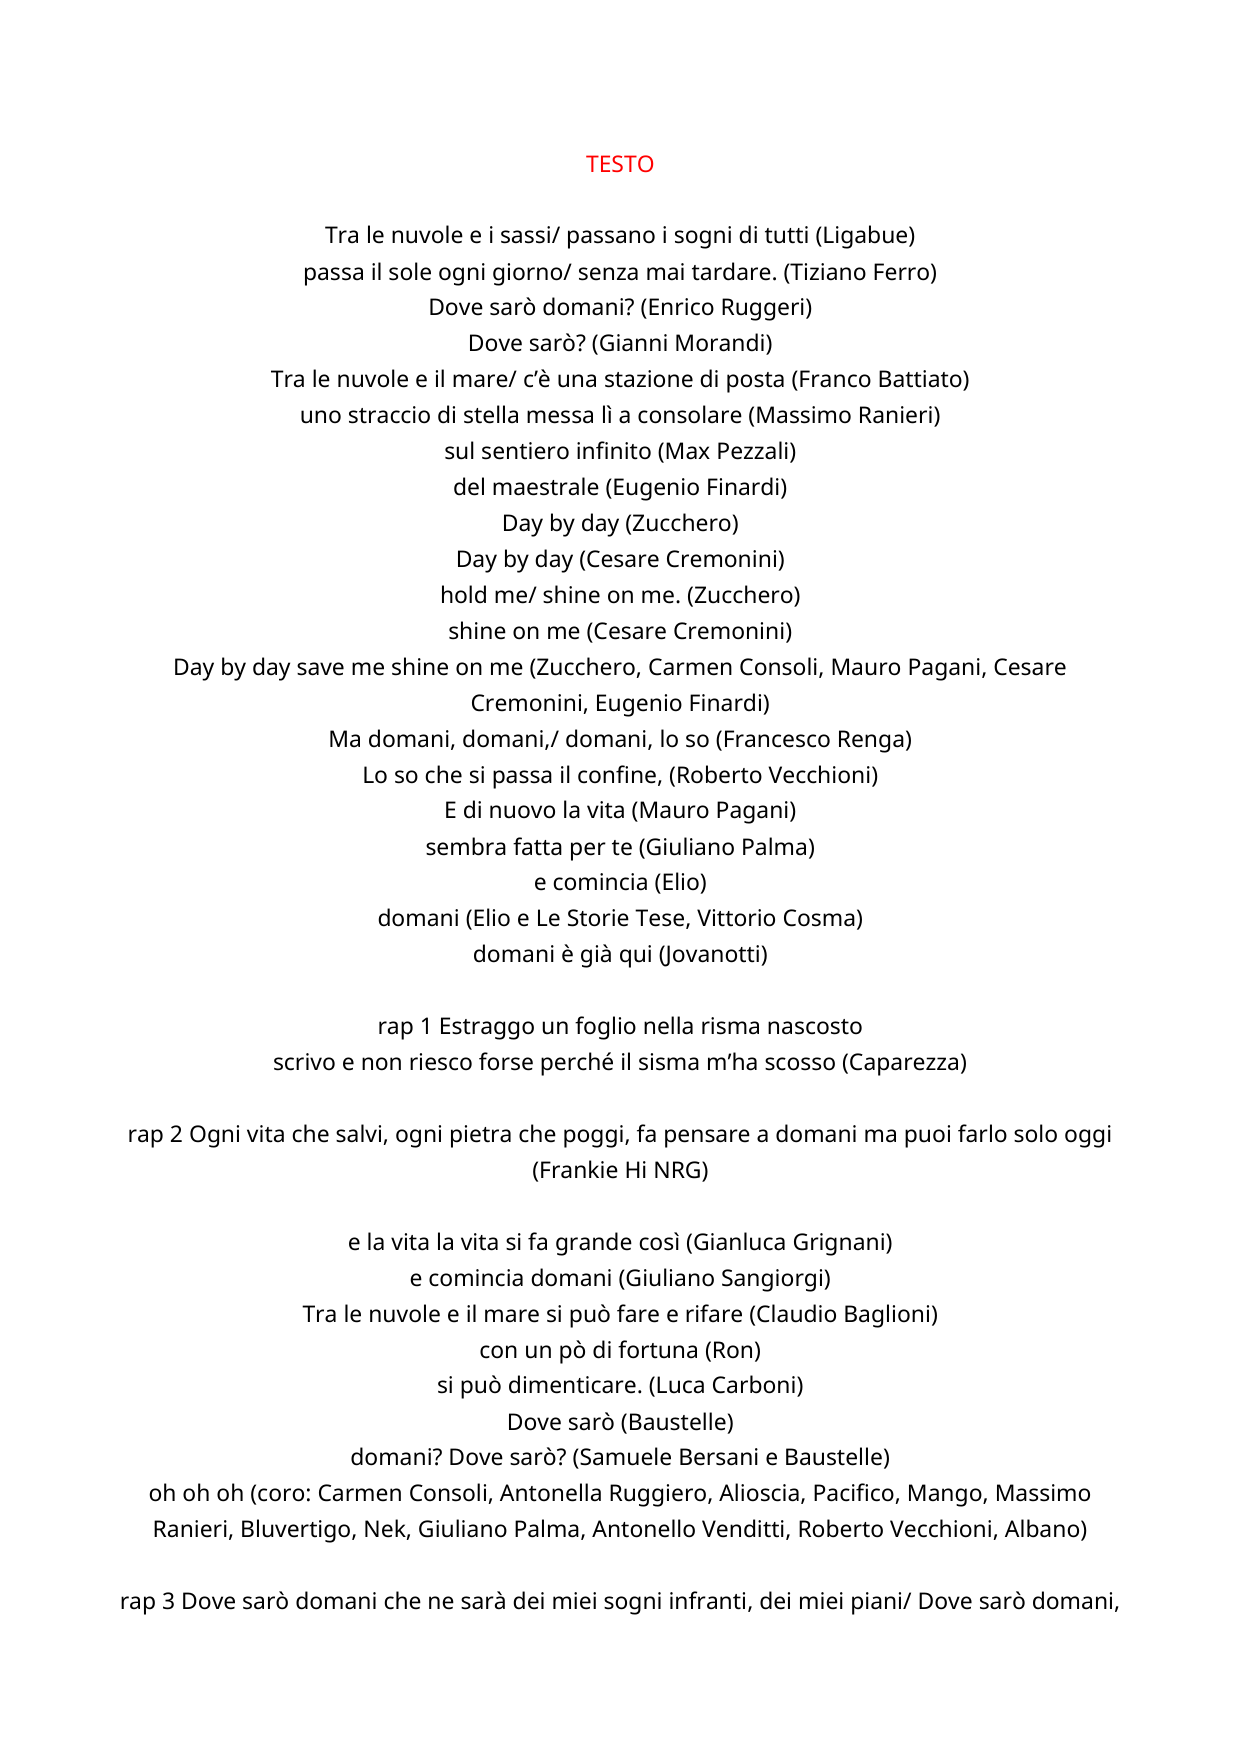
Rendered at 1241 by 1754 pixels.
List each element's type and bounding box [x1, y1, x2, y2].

text [118, 148, 1122, 1616]
